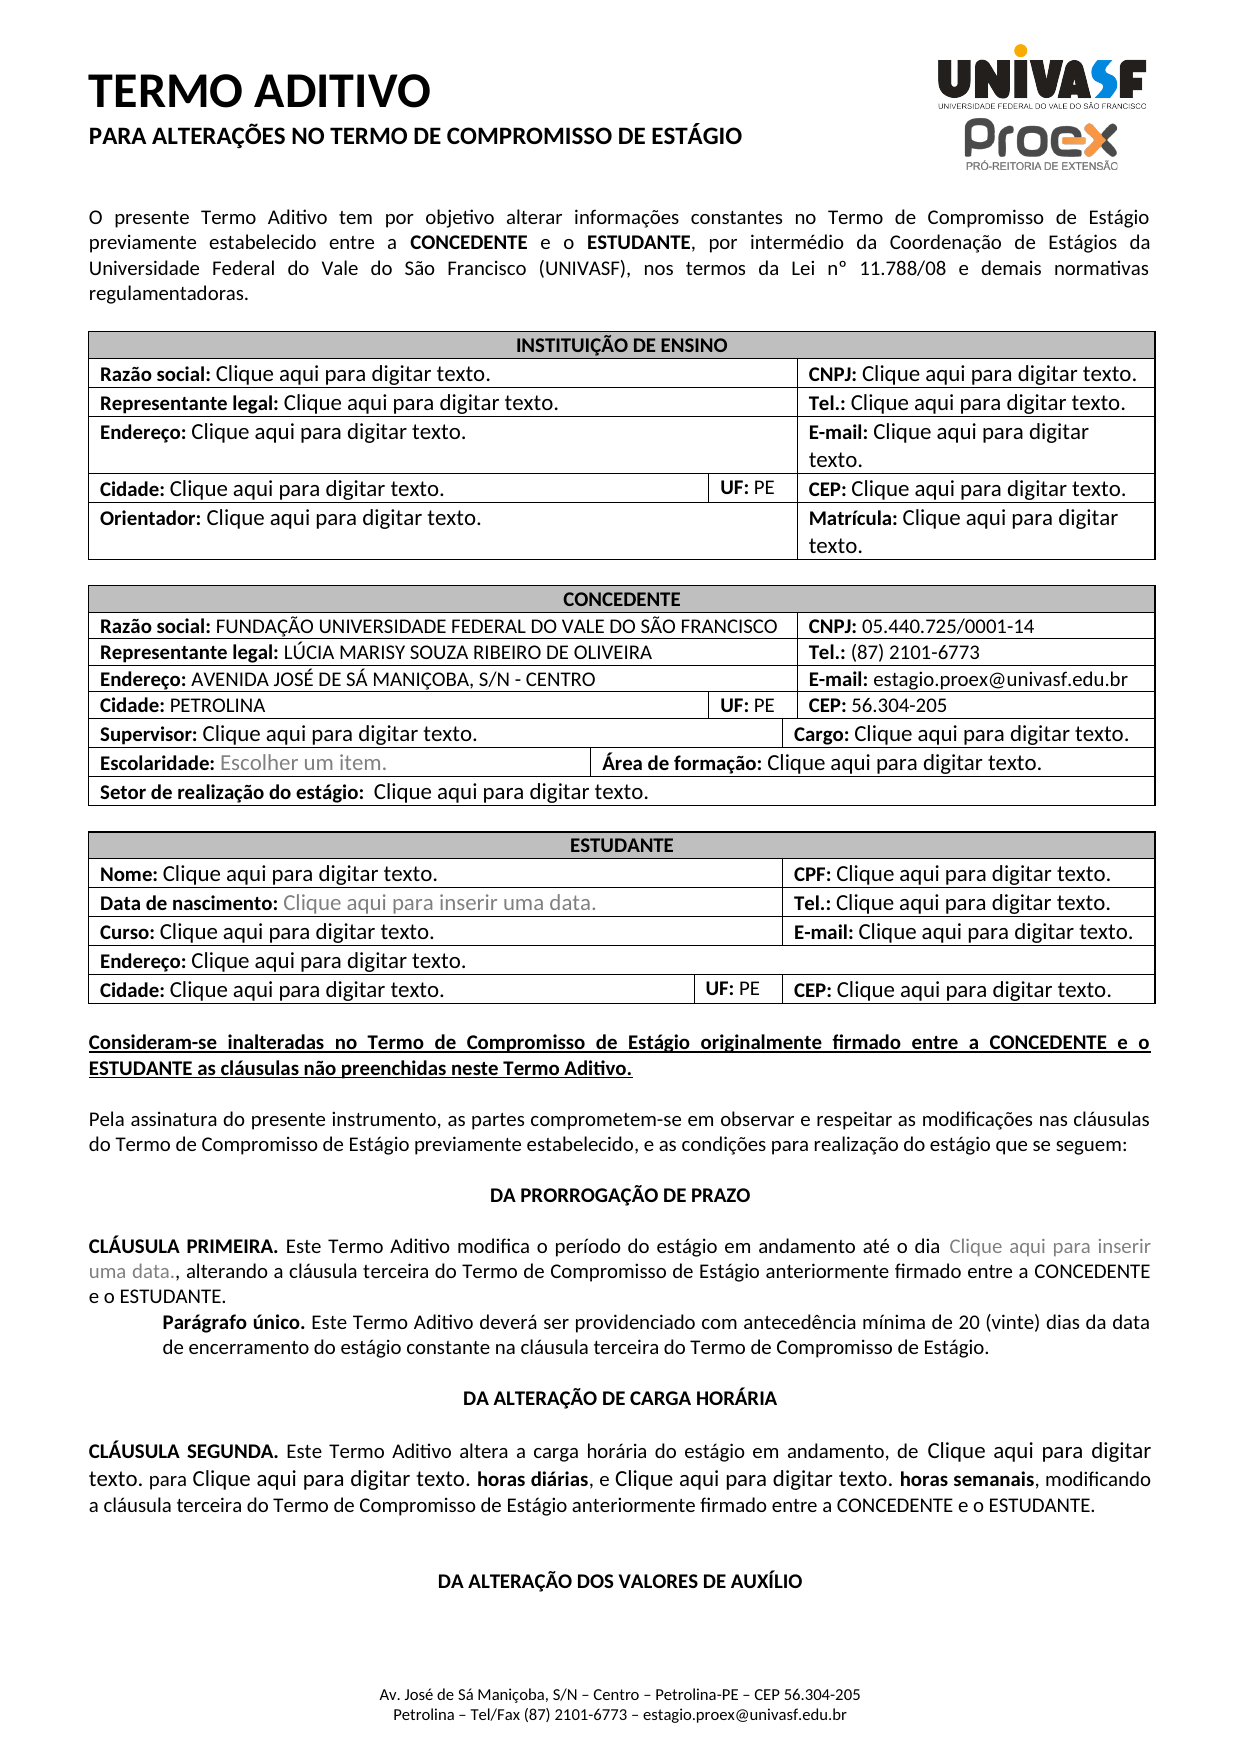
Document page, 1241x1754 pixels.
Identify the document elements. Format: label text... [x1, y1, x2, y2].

table_cell Matrícula: [798, 503, 1154, 559]
text DA ALTERAÇÃO DOS VALORES DE AUXÍLIO [89, 1568, 1152, 1594]
text Consideram-se inalteradas no Termo de Compromisso de Estágio originalmente firmado entre a CONCEDENTE e o ESTUDANTE as cláusulas não preenchidas neste Termo Aditivo. [89, 1029, 1152, 1080]
table_cell Cargo: [783, 719, 1154, 747]
table_header INSTITUIÇÃO DE ENSINO [89, 332, 1154, 358]
table_cell E-mail: [798, 417, 1154, 473]
table_cell Data de nascimento: [89, 888, 782, 916]
table_cell CNPJ: [798, 359, 1154, 387]
table_cell Razão social: FUNDAÇÃO UNIVERSIDADE FEDERAL DO VALE DO SÃO FRANCISCO [89, 613, 797, 638]
table_cell E-mail: [783, 917, 1154, 945]
table_cell UF: [709, 474, 797, 502]
text O presente Termo Aditivo tem por objetivo alterar informações constantes no Termo de Compromisso de Estágio previamente estabelecido entre a CONCEDENTE e o ESTUDANTE, por intermédio da Coordenação de Estágios da Universidade Federal do Vale do São Francisco (UNIVASF), nos termos da Lei nº 11.788/08 e demais normativas regulamentadoras. [89, 204, 1152, 306]
table_cell Escolaridade: [89, 748, 590, 776]
table_cell Endereço: AVENIDA JOSÉ DE SÁ MANIÇOBA, S/N - CENTRO [89, 666, 797, 691]
table_cell Tel.: [798, 388, 1154, 416]
table_cell Nome: [89, 859, 782, 887]
text DA PRORROGAÇÃO DE PRAZO [89, 1182, 1152, 1207]
text CLÁUSULA SEGUNDA. Este Termo Aditivo altera a carga horária do estágio em andamento, de para horas diárias, e horas semanais, modificando a cláusula terceira do Termo de Compromisso de Estágio anteriormente firmado entre a CONCEDENTE e o ESTUDANTE. [89, 1436, 1152, 1518]
table_cell CEP: [798, 474, 1154, 502]
picture [938, 44, 1147, 109]
table_cell Razão social: [89, 359, 797, 387]
table_cell Supervisor: [89, 719, 782, 747]
table_cell Cidade: [89, 975, 694, 1003]
table_header ESTUDANTE [89, 833, 1154, 858]
table_cell CEP: [783, 975, 1154, 1003]
text Pela assinatura do presente instrumento, as partes comprometem-se em observar e respeitar as modificações nas cláusulas do Termo de Compromisso de Estágio previamente estabelecido, e as condições para realização do estágio que se seguem: [89, 1106, 1152, 1157]
picture [964, 118, 1118, 170]
table_cell Área de formação: [591, 748, 1154, 776]
table_cell Tel.: [783, 888, 1154, 916]
text DA ALTERAÇÃO DE CARGA HORÁRIA [89, 1385, 1152, 1411]
table_cell Cidade: [89, 474, 708, 502]
table_cell Endereço: [89, 417, 797, 473]
table_header CONCEDENTE [89, 586, 1154, 612]
table_cell Tel.: (87) 2101-6773 [798, 639, 1154, 665]
table_cell Setor de realização do estágio: [89, 777, 1154, 805]
table_cell Representante legal: [89, 388, 797, 416]
table_cell E-mail: estagio.proex@univasf.edu.br [798, 666, 1154, 691]
table_cell CEP: 56.304-205 [798, 692, 1154, 718]
text Parágrafo único. Este Termo Aditivo deverá ser providenciado com antecedência mínima de 20 (vinte) dias da data de encerramento do estágio constante na cláusula terceira do Termo de Compromisso de Estágio. [162, 1309, 1152, 1360]
table_cell Endereço: [89, 946, 1154, 974]
table_cell UF: [695, 975, 782, 1003]
table_cell Representante legal: LÚCIA MARISY SOUZA RIBEIRO DE OLIVEIRA [89, 639, 797, 665]
table_cell Cidade: PETROLINA [89, 692, 708, 718]
text CLÁUSULA PRIMEIRA. Este Termo Aditivo modifica o período do estágio em andamento até o dia , alterando a cláusula terceira do Termo de Compromisso de Estágio anteriormente firmado entre a CONCEDENTE e o ESTUDANTE. [89, 1233, 1152, 1309]
table_cell CNPJ: 05.440.725/0001-14 [798, 613, 1154, 638]
table_cell Curso: [89, 917, 782, 945]
table_cell UF: PE [709, 692, 797, 718]
table_cell CPF: [783, 859, 1154, 887]
table_cell Orientador: [89, 503, 797, 559]
